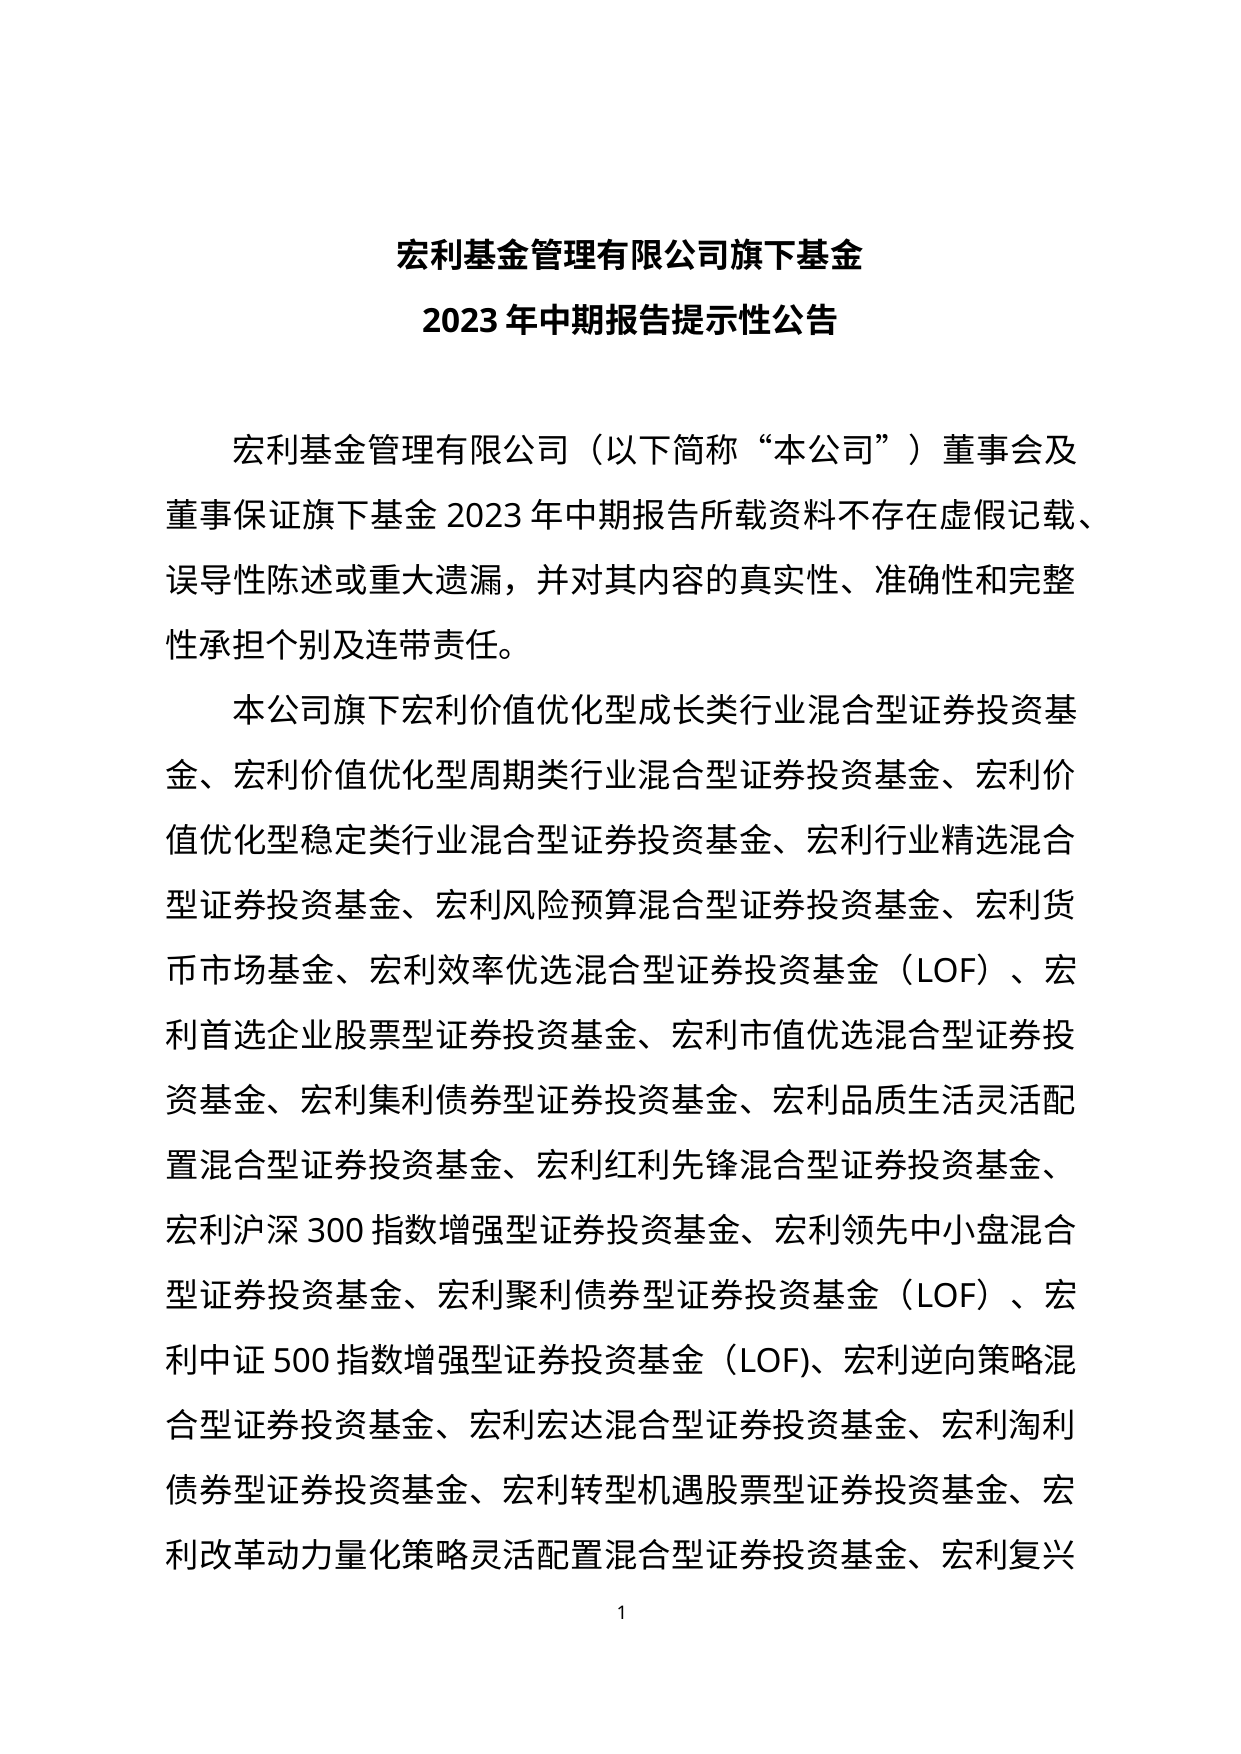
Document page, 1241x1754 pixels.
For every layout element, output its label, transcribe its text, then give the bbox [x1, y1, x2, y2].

text 宏利基金管理有限公司（以下简称“本公司”）董事会及董事保证旗下基金2023年中期报告所载资料不存在虚假记载、误导性陈述或重大遗漏，并对其内容的真实性、准确性和完整性承担个别及连带责任。 [165, 416, 1078, 676]
text 2023年中期报告提示性公告 [165, 286, 1078, 351]
text 宏利基金管理有限公司旗下基金 [165, 221, 1078, 286]
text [165, 676, 1078, 1586]
